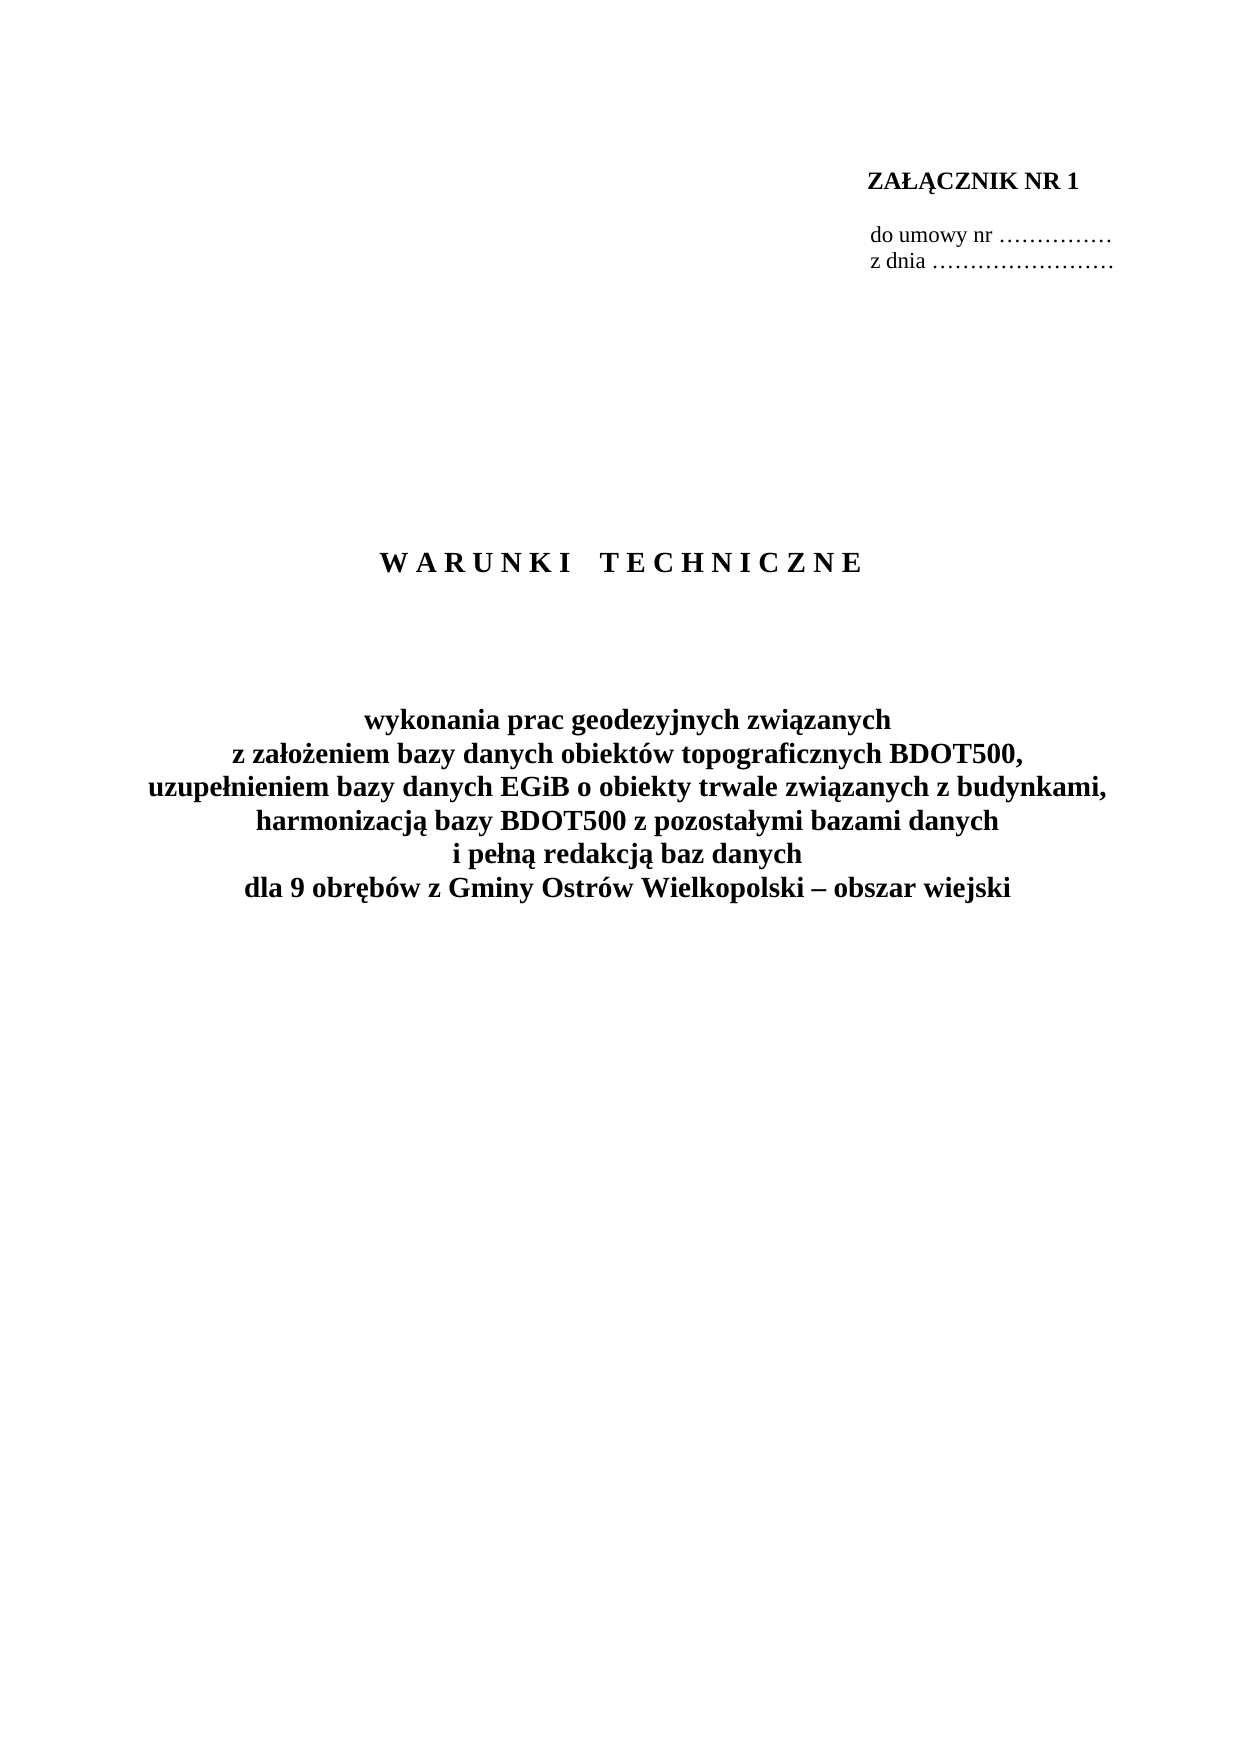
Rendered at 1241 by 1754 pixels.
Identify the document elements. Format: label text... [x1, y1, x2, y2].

text z założeniem bazy danych obiektów topograficznych BDOT500, [103, 736, 1152, 769]
text dla 9 obrębów z Gminy Ostrów Wielkopolski – obszar wiejski [103, 870, 1152, 903]
text wykonania prac geodezyjnych związanych [103, 702, 1152, 736]
text i pełną redakcją baz danych [103, 836, 1152, 870]
text uzupełnieniem bazy danych EGiB o obiekty trwale związanych z budynkami, [103, 769, 1152, 803]
table_cell do umowy nr …………… z dnia …………………… [863, 221, 1137, 273]
text harmonizacją bazy BDOT500 z pozostałymi bazami danych [103, 803, 1152, 836]
text W A R U N K I T E C H N I C Z N E [89, 545, 1152, 579]
table_header ZAŁĄCZNIK NR 1 [863, 166, 1137, 221]
